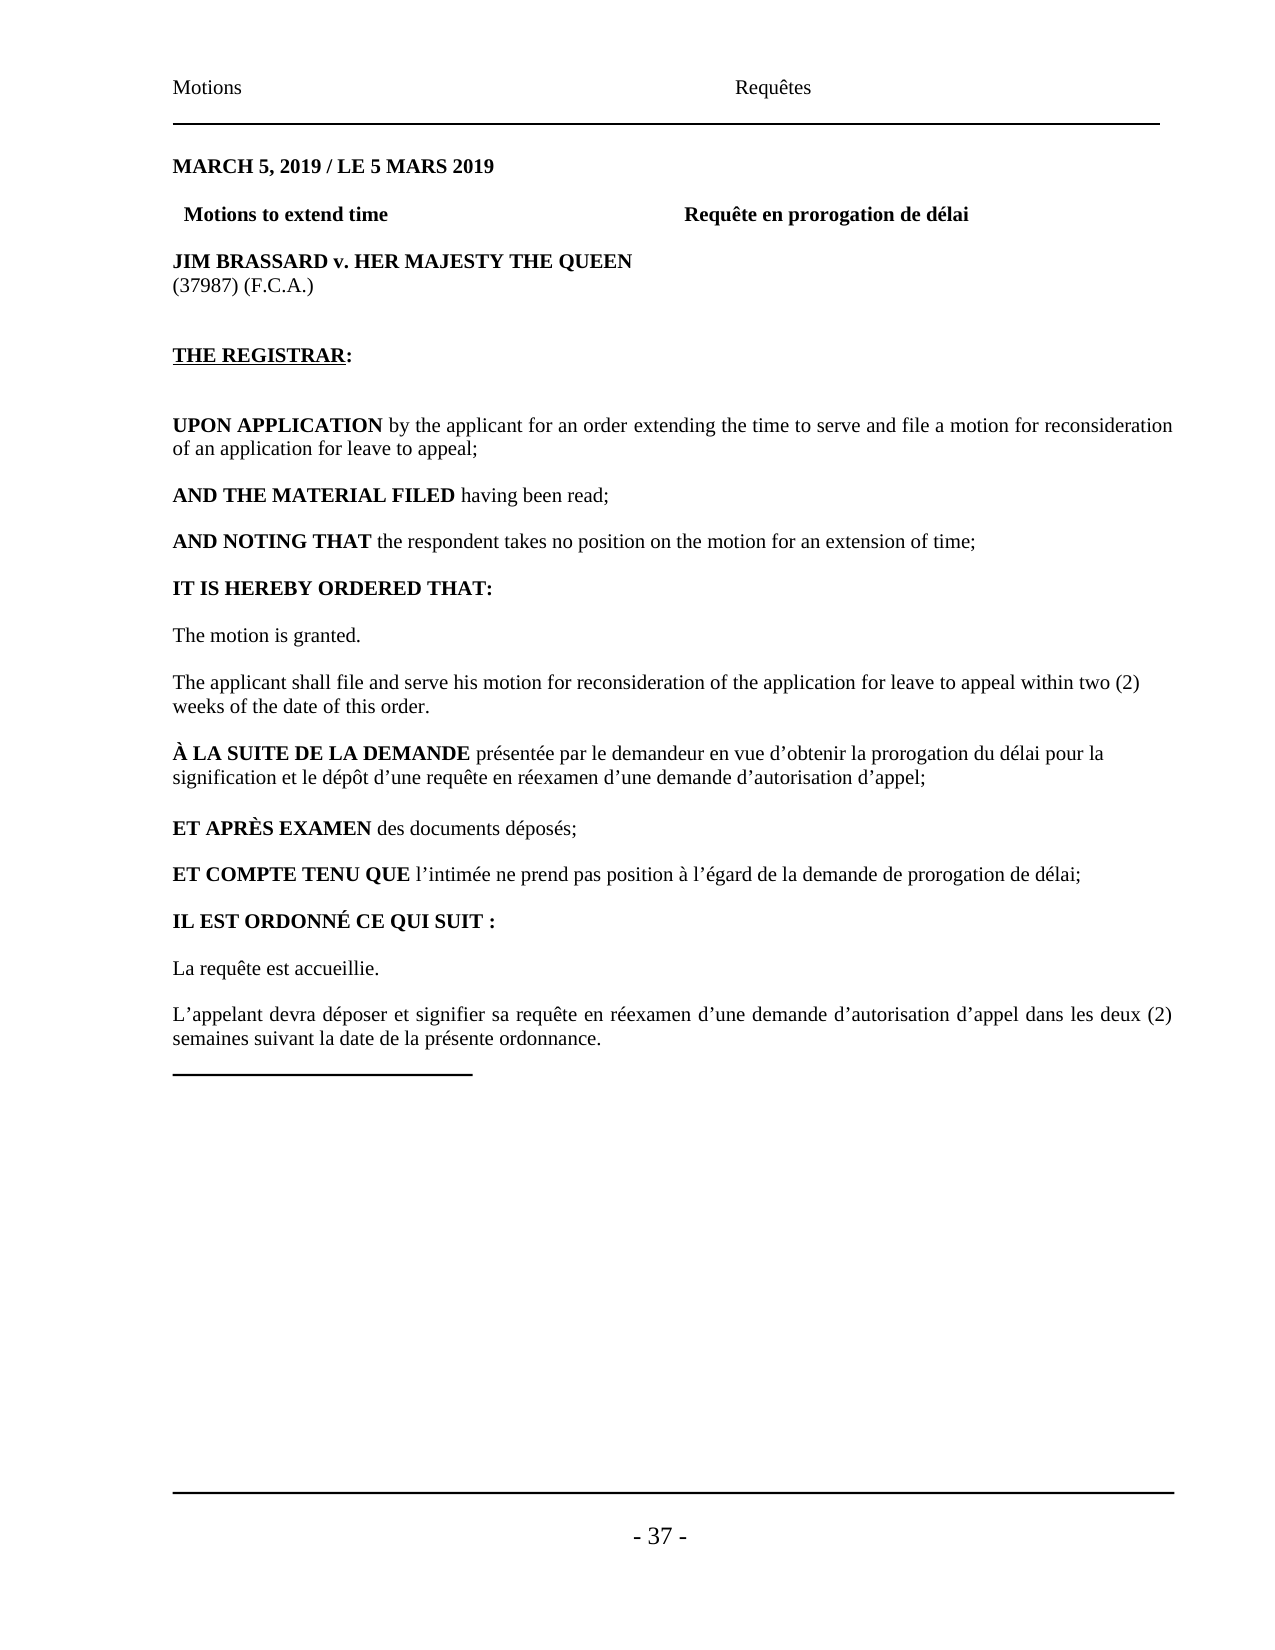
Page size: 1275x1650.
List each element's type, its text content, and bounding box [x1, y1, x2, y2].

text AND THE MATERIAL FILED having been read; [172, 484, 1174, 507]
text ET COMPTE TENU QUE l’intimée ne prend pas position à l’égard de la demande de prorogation de délai; [172, 863, 1174, 886]
text IT IS HEREBY ORDERED THAT: [172, 577, 1174, 600]
text MARCH 5, 2019 / LE 5 MARS 2019 [172, 154, 1174, 178]
text THE REGISTRAR: [172, 343, 1174, 367]
text The motion is granted. [172, 624, 1174, 647]
text AND NOTING THAT the respondent takes no position on the motion for an extension of time; [172, 530, 1174, 554]
text ET APRÈS EXAMEN des documents déposés; [172, 816, 1174, 840]
text UPON APPLICATION by the applicant for an order extending the time to serve and file a motion for reconsideration of an application for leave to appeal; [172, 413, 1174, 460]
text L’appelant devra déposer et signifier sa requête en réexamen d’une demande d’autorisation d’appel dans les deux (2) semaines suivant la date de la présente ordonnance. [172, 1003, 1174, 1050]
text JIM BRASSARD v. HER MAJESTY THE QUEEN [172, 250, 1174, 273]
table_header Motions to extend time [173, 202, 673, 226]
text La requête est accueillie. [172, 956, 1174, 980]
table_header Requête en prorogation de délai [673, 202, 1173, 226]
text IL EST ORDONNÉ CE QUI SUIT : [172, 910, 1174, 933]
text À LA SUITE DE LA DEMANDE présentée par le demandeur en vue d’obtenir la prorogation du délai pour la signification et le dépôt d’une requête en réexamen d’une demande d’autorisation d’appel; [172, 742, 1174, 789]
text (37987) (F.C.A.) [172, 273, 1174, 297]
text The applicant shall file and serve his motion for reconsideration of the application for leave to appeal within two (2) weeks of the date of this order. [172, 671, 1174, 718]
